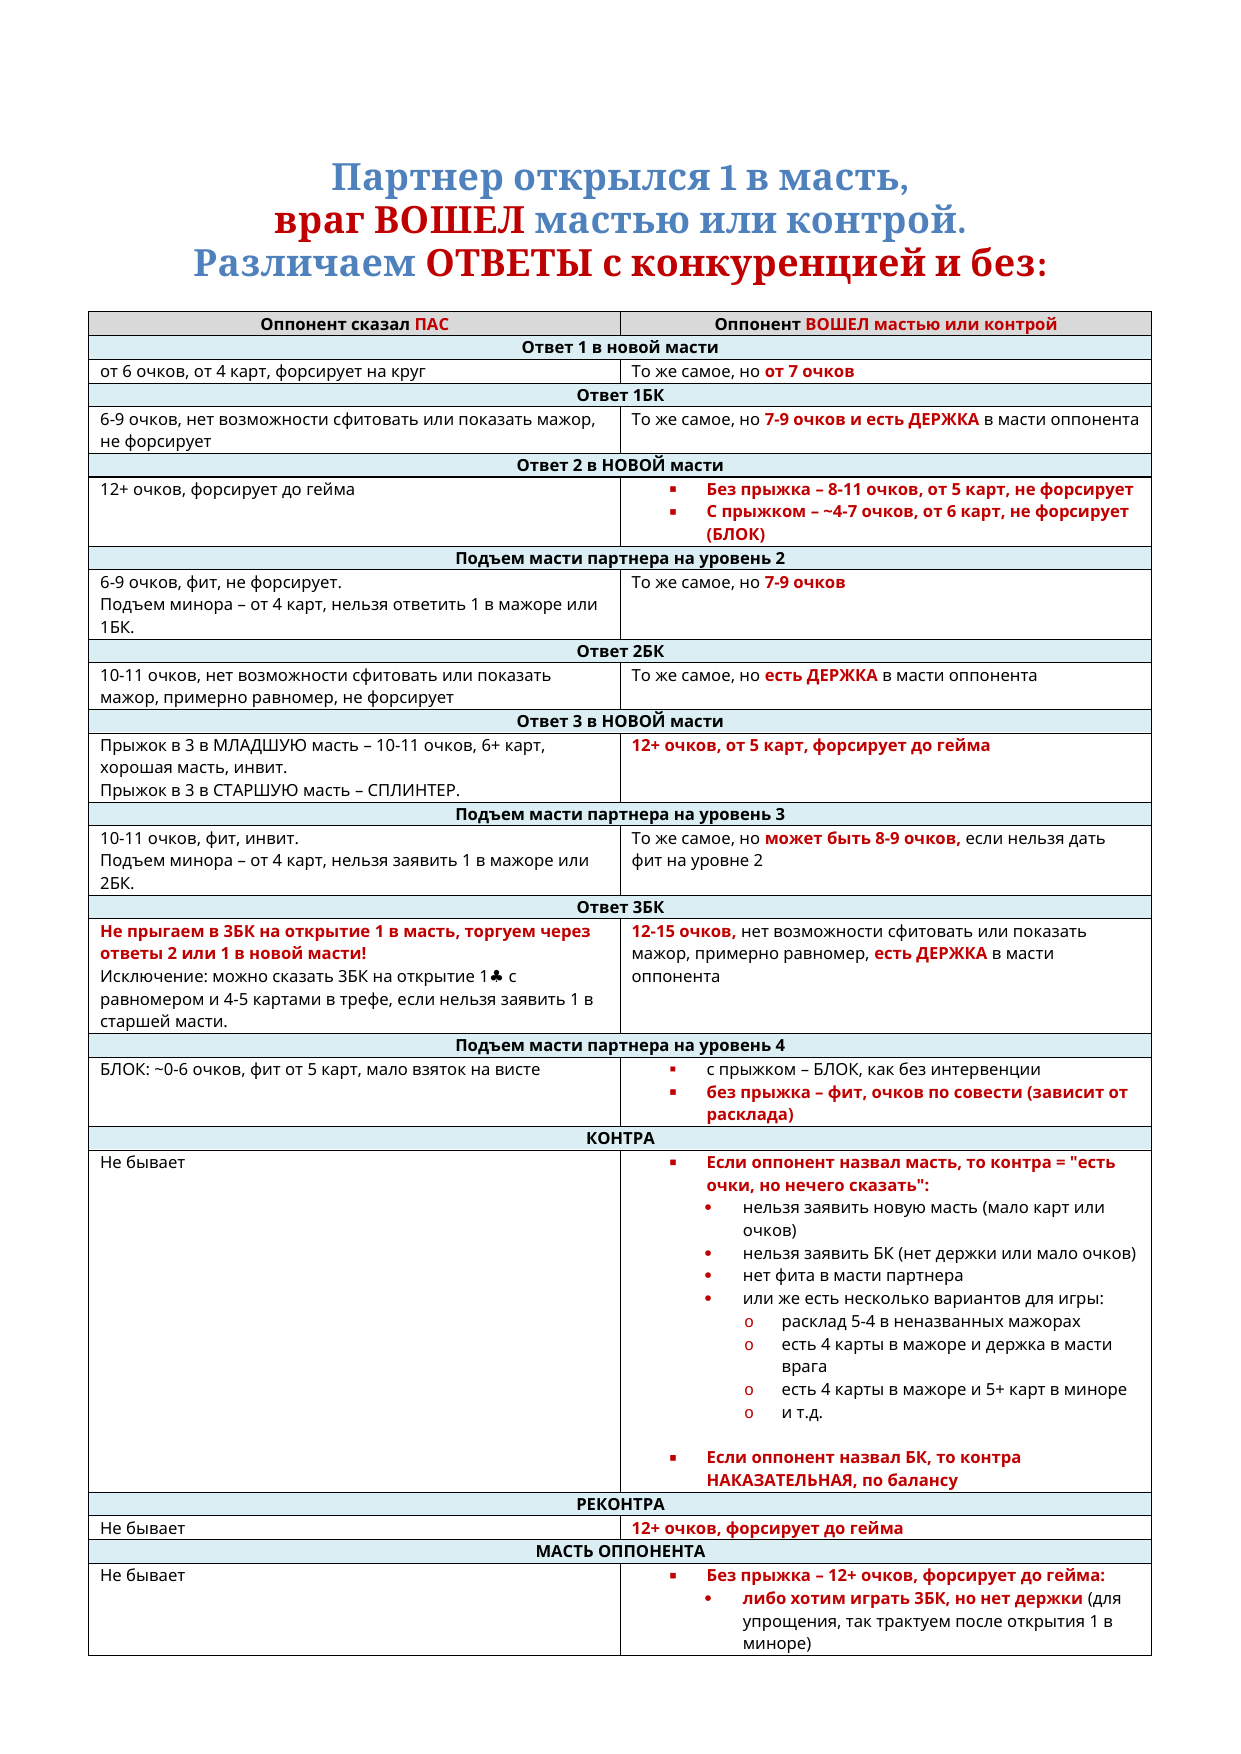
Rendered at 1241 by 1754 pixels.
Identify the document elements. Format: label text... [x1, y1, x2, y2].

table_cell РЕКОНТРА [89, 1493, 1151, 1515]
table_cell Ответ 1БК [89, 384, 1151, 406]
table_cell Подъем масти партнера на уровень 3 [89, 803, 1151, 825]
subtitle Партнер открылся 1 в масть, враг ВОШЕЛ мастью или контрой. [89, 157, 1152, 243]
table_cell То же самое, но от 7 очков [621, 360, 1151, 382]
table_cell 6-9 очков, нет возможности сфитовать или показать мажор, не форсирует [89, 407, 620, 453]
subtitle Различаем ОТВЕТЫ с конкуренцией и без: [89, 243, 1152, 286]
table_cell 12+ очков, от 5 карт, форсирует до гейма [621, 734, 1151, 802]
table_cell Ответ 2БК [89, 640, 1151, 662]
table_cell Не бывает [89, 1151, 620, 1492]
table_cell То же самое, но 7-9 очков [621, 570, 1151, 638]
table_header Оппонент ВОШЕЛ мастью или контрой [621, 312, 1151, 335]
table_cell МАСТЬ ОППОНЕНТА [89, 1540, 1151, 1563]
table_cell Ответ 3 в НОВОЙ масти [89, 710, 1151, 732]
table_cell КОНТРА [89, 1127, 1151, 1149]
table_cell 12+ очков, форсирует до гейма [89, 478, 620, 546]
table_cell Ответ 1 в новой масти [89, 336, 1151, 359]
table_cell Без прыжка – 8-11 очков, от 5 карт, не форсирует С прыжком – ~4-7 очков, от 6 карт, не форсирует (БЛОК) [621, 478, 1151, 546]
table_cell 6-9 очков, фит, не форсирует. Подъем минора – от 4 карт, нельзя ответить 1 в мажоре или 1БК. [89, 570, 620, 638]
table_cell БЛОК: ~0-6 очков, фит от 5 карт, мало взяток на висте [89, 1058, 620, 1126]
table_cell То же самое, но есть ДЕРЖКА в масти оппонента [621, 663, 1151, 709]
table_cell Подъем масти партнера на уровень 4 [89, 1034, 1151, 1057]
table_header Оппонент сказал ПАС [89, 312, 620, 335]
table_cell Не бывает [89, 1516, 620, 1539]
table_cell Прыжок в 3 в МЛАДШУЮ масть – 10-11 очков, 6+ карт, хорошая масть, инвит. Прыжок в 3 в СТАРШУЮ масть – СПЛИНТЕР. [89, 734, 620, 802]
table_cell с прыжком – БЛОК, как без интервенции без прыжка – фит, очков по совести (зависит от расклада) [621, 1058, 1151, 1126]
table_cell Ответ 3БК [89, 896, 1151, 918]
table_cell Если оппонент назвал масть, то контра = "есть очки, но нечего сказать": нельзя заявить новую масть (мало карт или очков) нельзя заявить БК (нет держки или мало очков) нет фита в масти партнера или же есть несколько вариантов для игры: расклад 5-4 в неназванных мажорах есть 4 карты в мажоре и держка в масти врага есть 4 карты в мажоре и 5+ карт в миноре и т.д. Если оппонент назвал БК, то контра НАКАЗАТЕЛЬНАЯ, по балансу [621, 1151, 1151, 1492]
table_cell 10-11 очков, нет возможности сфитовать или показать мажор, примерно равномер, не форсирует [89, 663, 620, 709]
table_cell То же самое, но 7-9 очков и есть ДЕРЖКА в масти оппонента [621, 407, 1151, 453]
table_cell от 6 очков, от 4 карт, форсирует на круг [89, 360, 620, 382]
table_cell 12+ очков, форсирует до гейма [621, 1516, 1151, 1539]
table_cell 12-15 очков, нет возможности сфитовать или показать мажор, примерно равномер, есть ДЕРЖКА в масти оппонента [621, 919, 1151, 1033]
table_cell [621, 1564, 1151, 1655]
table_cell Не бывает [89, 1564, 620, 1655]
table_cell Не прыгаем в 3БК на открытие 1 в масть, торгуем через ответы 2 или 1 в новой масти! Исключение: можно сказать 3БК на открытие 1♣ с равномером и 4-5 картами в трефе, если нельзя заявить 1 в старшей масти. [89, 919, 620, 1033]
table_cell Подъем масти партнера на уровень 2 [89, 547, 1151, 569]
table_cell То же самое, но может быть 8-9 очков, если нельзя дать фит на уровне 2 [621, 826, 1151, 894]
table_cell Ответ 2 в НОВОЙ масти [89, 454, 1151, 476]
table_cell 10-11 очков, фит, инвит. Подъем минора – от 4 карт, нельзя заявить 1 в мажоре или 2БК. [89, 826, 620, 894]
